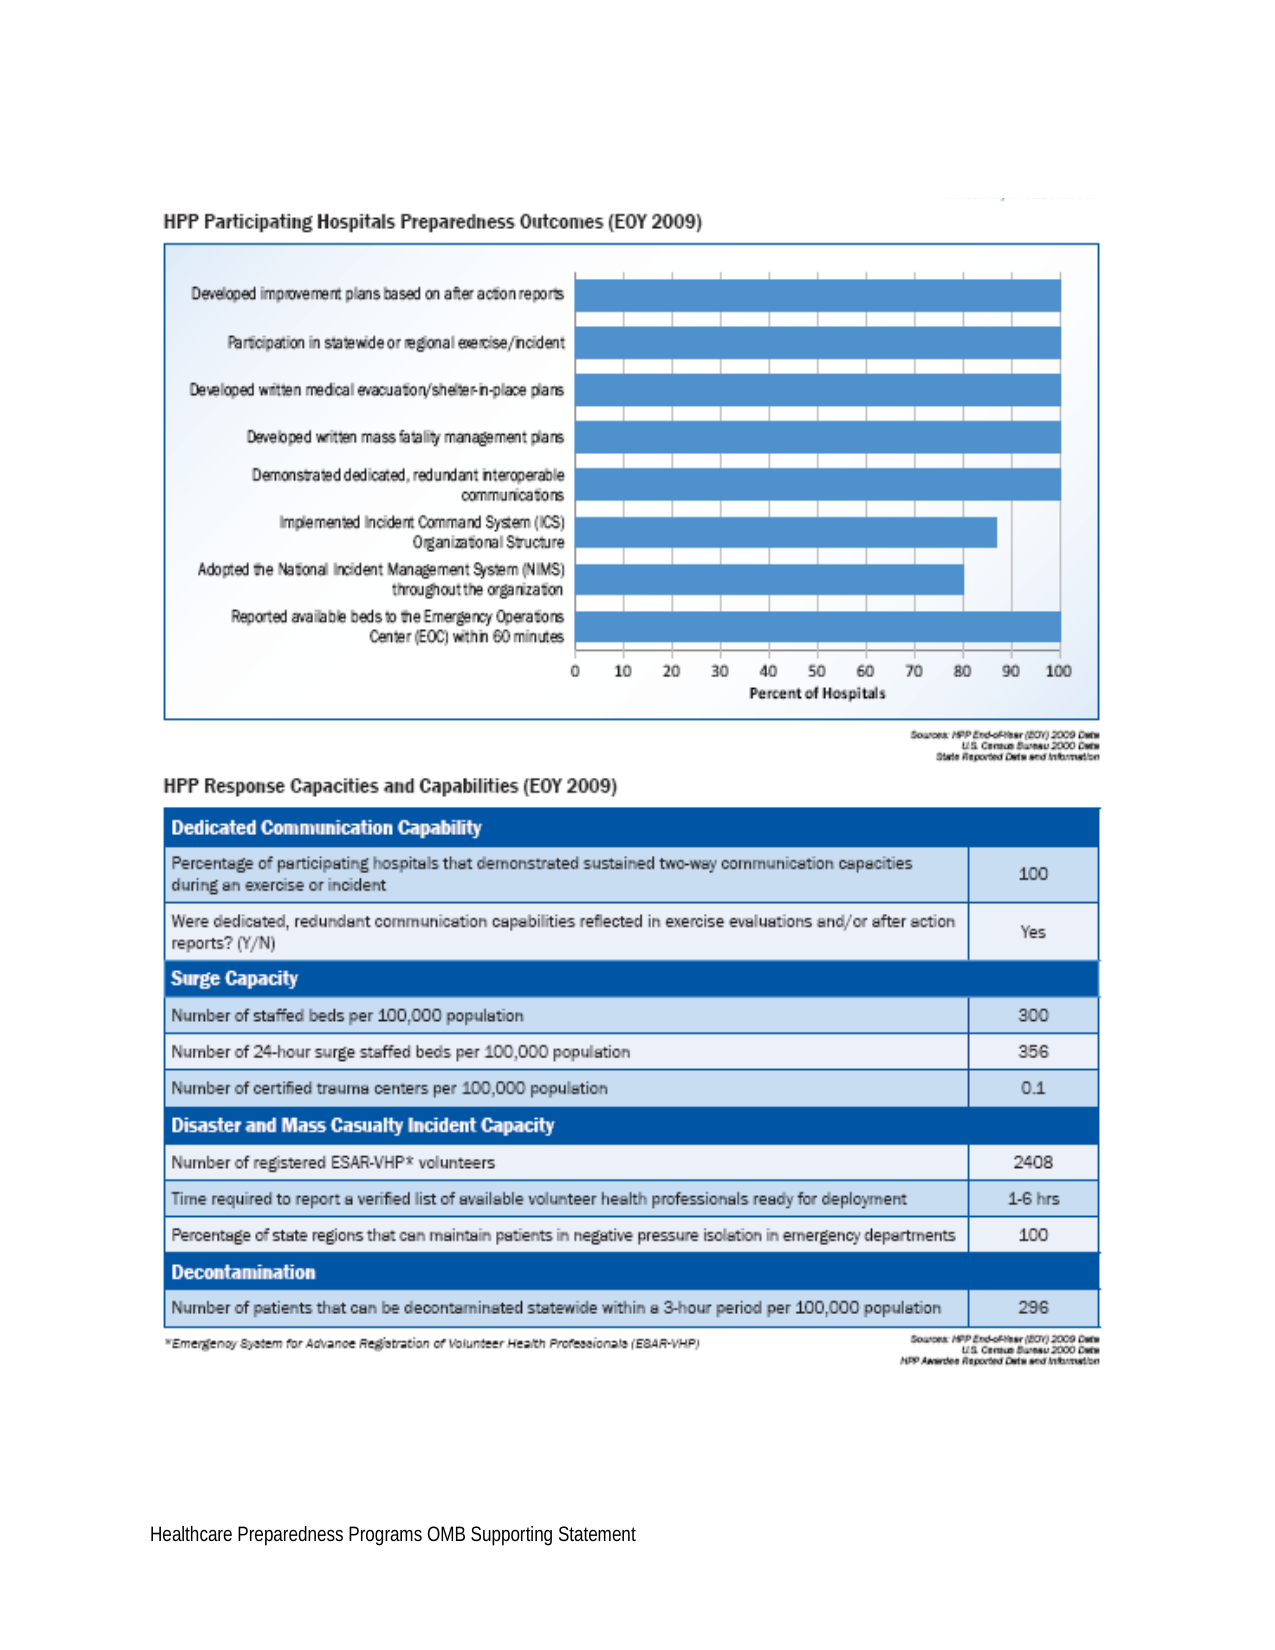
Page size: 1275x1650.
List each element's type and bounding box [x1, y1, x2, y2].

picture [150, 198, 1110, 1387]
